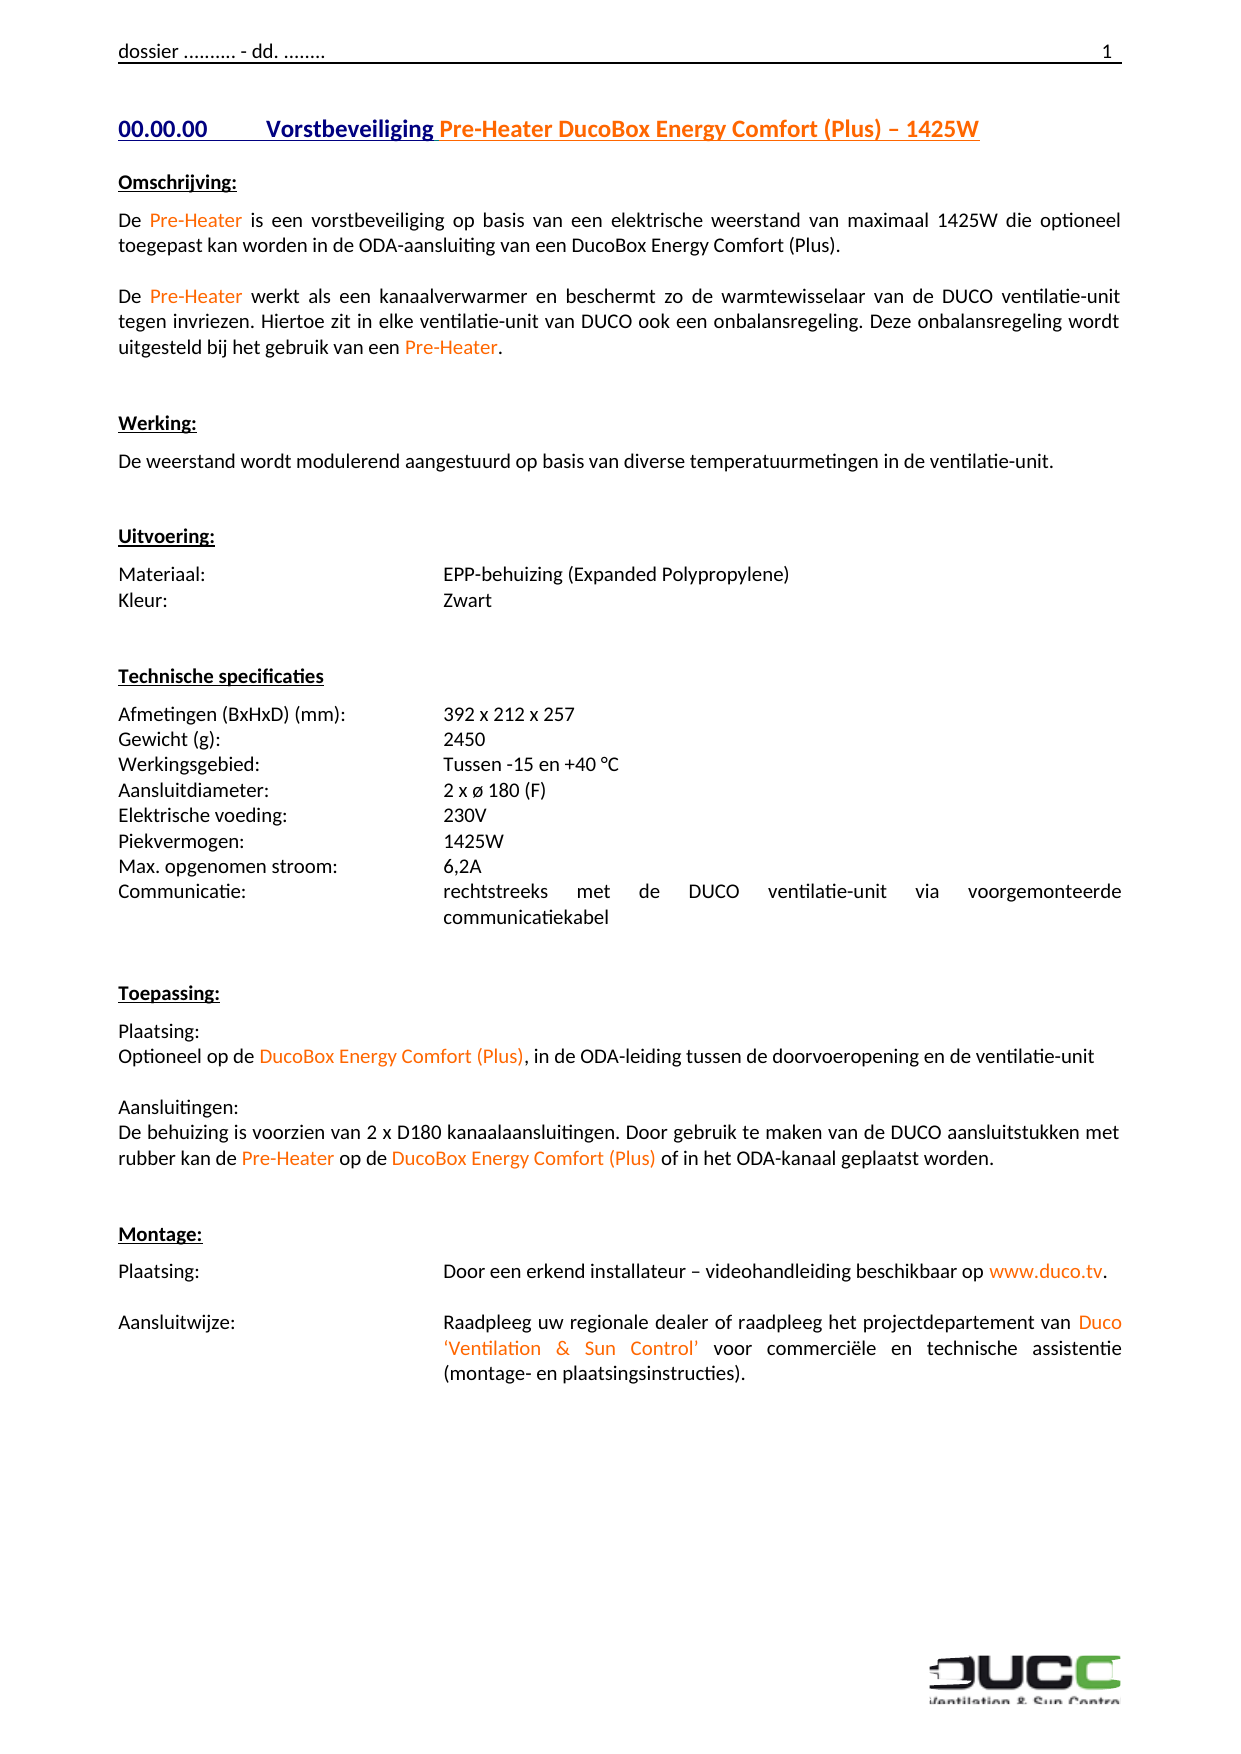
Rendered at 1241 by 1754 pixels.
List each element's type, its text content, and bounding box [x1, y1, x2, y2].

text Aansluitwijze: Raadpleeg uw regionale dealer of raadpleeg het projectdepartement van Duco ‘Ventilation & Sun Control’ voor commerciële en technische assistentie (montage- en plaatsingsinstructies). [118, 1309, 1122, 1386]
text De Pre-Heater werkt als een kanaalverwarmer en beschermt zo de warmtewisselaar van de DUCO ventilatie-unit tegen invriezen. Hiertoe zit in elke ventilatie-unit van DUCO ook een onbalansregeling. Deze onbalansregeling wordt uitgesteld bij het gebruik van een Pre-Heater. [118, 283, 1122, 359]
text Plaatsing: [118, 1018, 1122, 1043]
text Elektrische voeding: 230V [118, 802, 1122, 828]
text Aansluitingen: [118, 1094, 1122, 1119]
text Werkingsgebied: Tussen -15 en +40 °C [118, 752, 1122, 777]
subtitle Werking: [118, 410, 1122, 435]
text Plaatsing: Door een erkend installateur – videohandleiding beschikbaar op www.duco.tv. [118, 1259, 1122, 1284]
subtitle Montage: [118, 1221, 1122, 1246]
text Communicatie: rechtstreeks met de DUCO ventilatie-unit via voorgemonteerde communicatiekabel [118, 879, 1122, 929]
text Gewicht (g): 2450 [118, 726, 1122, 752]
text Materiaal: EPP-behuizing (Expanded Polypropylene) [118, 562, 1122, 587]
text Kleur: Zwart [118, 587, 1122, 612]
text Max. opgenomen stroom: 6,2A [118, 853, 1122, 879]
text Aansluitdiameter: 2 x ø 180 (F) [118, 777, 1122, 802]
text Piekvermogen: 1425W [118, 828, 1122, 853]
subtitle Uitvoering: [118, 524, 1122, 549]
text Optioneel op de DucoBox Energy Comfort (Plus), in de ODA-leiding tussen de doorvoeropening en de ventilatie-unit [118, 1043, 1122, 1069]
subtitle Toepassing: [118, 980, 1122, 1005]
subtitle Omschrijving: [118, 169, 1122, 194]
subtitle 00.00.00 Vorstbeveiliging Pre-Heater DucoBox Energy Comfort (Plus) – 1425W [118, 114, 1122, 144]
text Afmetingen (BxHxD) (mm): 392 x 212 x 257 [118, 701, 1122, 726]
text De weerstand wordt modulerend aangestuurd op basis van diverse temperatuurmetingen in de ventilatie-unit. [118, 448, 1122, 473]
subtitle Technische specificaties [118, 663, 1122, 688]
text De Pre-Heater is een vorstbeveiliging op basis van een elektrische weerstand van maximaal 1425W die optioneel toegepast kan worden in de ODA-aansluiting van een DucoBox Energy Comfort (Plus). [118, 207, 1122, 258]
text De behuizing is voorzien van 2 x D180 kanaalaansluitingen. Door gebruik te maken van de DUCO aansluitstukken met rubber kan de Pre-Heater op de DucoBox Energy Comfort (Plus) of in het ODA-kanaal geplaatst worden. [118, 1119, 1122, 1170]
